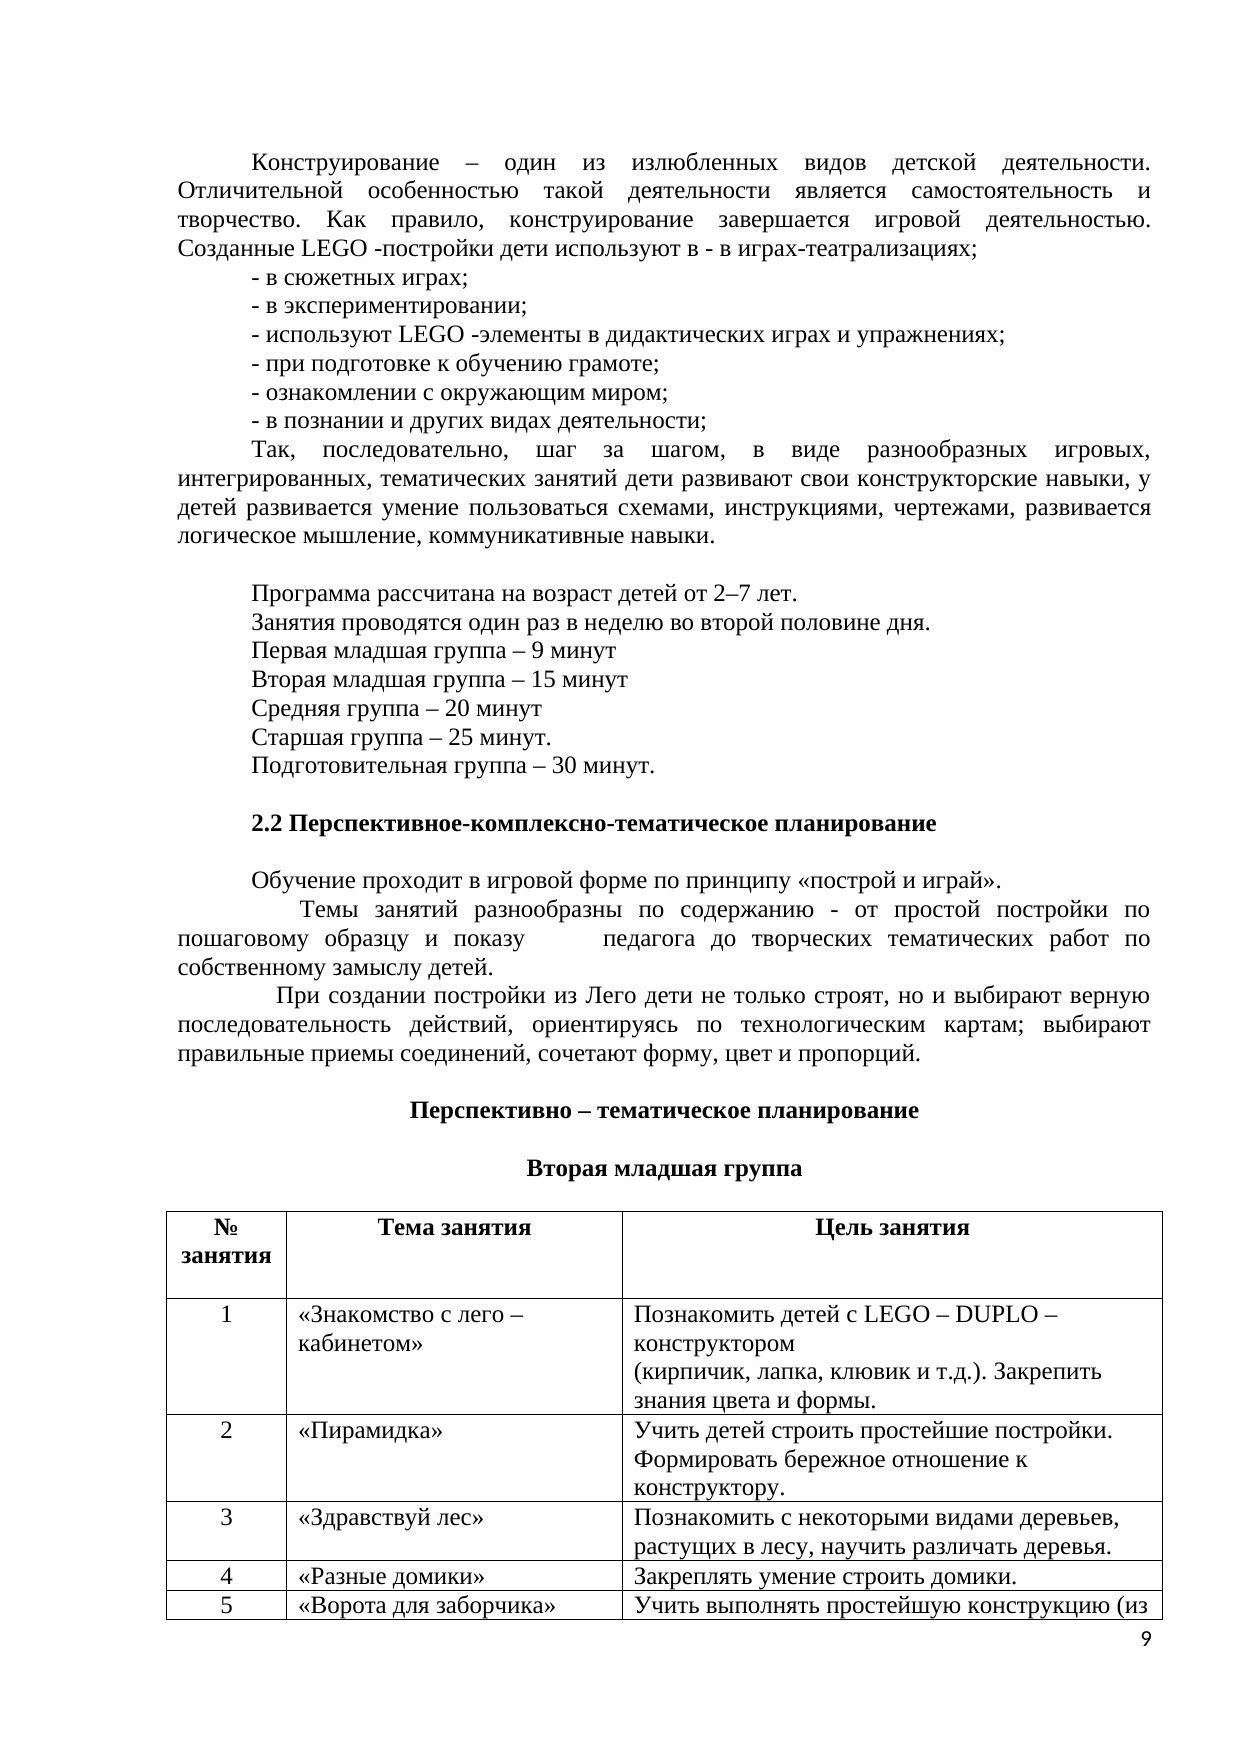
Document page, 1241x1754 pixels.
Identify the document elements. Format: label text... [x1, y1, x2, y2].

text - в сюжетных играх; [177, 262, 1152, 291]
text Занятия проводятся один раз в неделю во второй половине дня. [177, 607, 1152, 636]
text Подготовительная группа – 30 минут. [177, 751, 1152, 779]
text Вторая младшая группа – 15 минут [177, 664, 1152, 693]
table_cell 1 [167, 1299, 286, 1414]
text Перспективно – тематическое планирование [177, 1096, 1152, 1124]
table_cell Учить детей строить простейшие постройки. Формировать бережное отношение к конструктору. [623, 1415, 1162, 1501]
table_cell 3 [167, 1502, 286, 1560]
text Вторая младшая группа [177, 1153, 1152, 1182]
table_header № занятия [167, 1212, 286, 1298]
text Старшая группа – 25 минут. [177, 722, 1152, 751]
text Программа рассчитана на возраст детей от 2–7 лет. [177, 578, 1152, 607]
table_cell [287, 1591, 622, 1619]
text - используют LEGO -элементы в дидактических играх и упражнениях; [177, 319, 1152, 348]
text Конструирование – один из излюбленных видов детской деятельности. Отличительной особенностью такой деятельности является самостоятельность и творчество. Как правило, конструирование завершается игровой деятельностью. Созданные LEGO -постройки дети используют в - в играх-театрализациях; [177, 147, 1152, 262]
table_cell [623, 1591, 1162, 1619]
text При создании постройки из Лего дети не только строят, но и выбирают верную последовательность действий, ориентируясь по технологическим картам; выбирают правильные приемы соединений, сочетают форму, цвет и пропорций. [177, 981, 1152, 1067]
text - в экспериментировании; [177, 291, 1152, 319]
table_cell Познакомить детей с LEGO – DUPLO – конструктором (кирпичик, лапка, клювик и т.д.). Закрепить знания цвета и формы. [623, 1299, 1162, 1414]
text - в познании и других видах деятельности; [177, 406, 1152, 434]
table_header Цель занятия [623, 1212, 1162, 1298]
text Так, последовательно, шаг за шагом, в виде разнообразных игровых, интегрированных, тематических занятий дети развивают свои конструкторские навыки, у детей развивается умение пользоваться схемами, инструкциями, чертежами, развивается логическое мышление, коммуникативные навыки. [177, 434, 1152, 549]
text - ознакомлении с окружающим миром; [177, 377, 1152, 406]
table_cell «Пирамидка» [287, 1415, 622, 1501]
table_cell 2 [167, 1415, 286, 1501]
table_cell 4 [167, 1561, 286, 1589]
table_cell Познакомить с некоторыми видами деревьев, растущих в лесу, научить различать деревья. [623, 1502, 1162, 1560]
text Темы занятий разнообразны по содержанию - от простой постройки по пошаговому образцу и показу педагога до творческих тематических работ по собственному замыслу детей. [177, 894, 1152, 981]
table_cell «Знакомство с лего – кабинетом» [287, 1299, 622, 1414]
text 2.2 Перспективное-комплексно-тематическое планирование [177, 808, 1152, 837]
table_cell «Здравствуй лес» [287, 1502, 622, 1560]
text Обучение проходит в игровой форме по принципу «построй и играй». [177, 866, 1152, 894]
table_cell Закреплять умение строить домики. [623, 1561, 1162, 1589]
table_header Тема занятия [287, 1212, 622, 1298]
text Первая младшая группа – 9 минут [177, 636, 1152, 664]
text - при подготовке к обучению грамоте; [177, 348, 1152, 377]
table_cell «Разные домики» [287, 1561, 622, 1589]
text Средняя группа – 20 минут [177, 693, 1152, 722]
table_cell 5 [167, 1591, 286, 1619]
